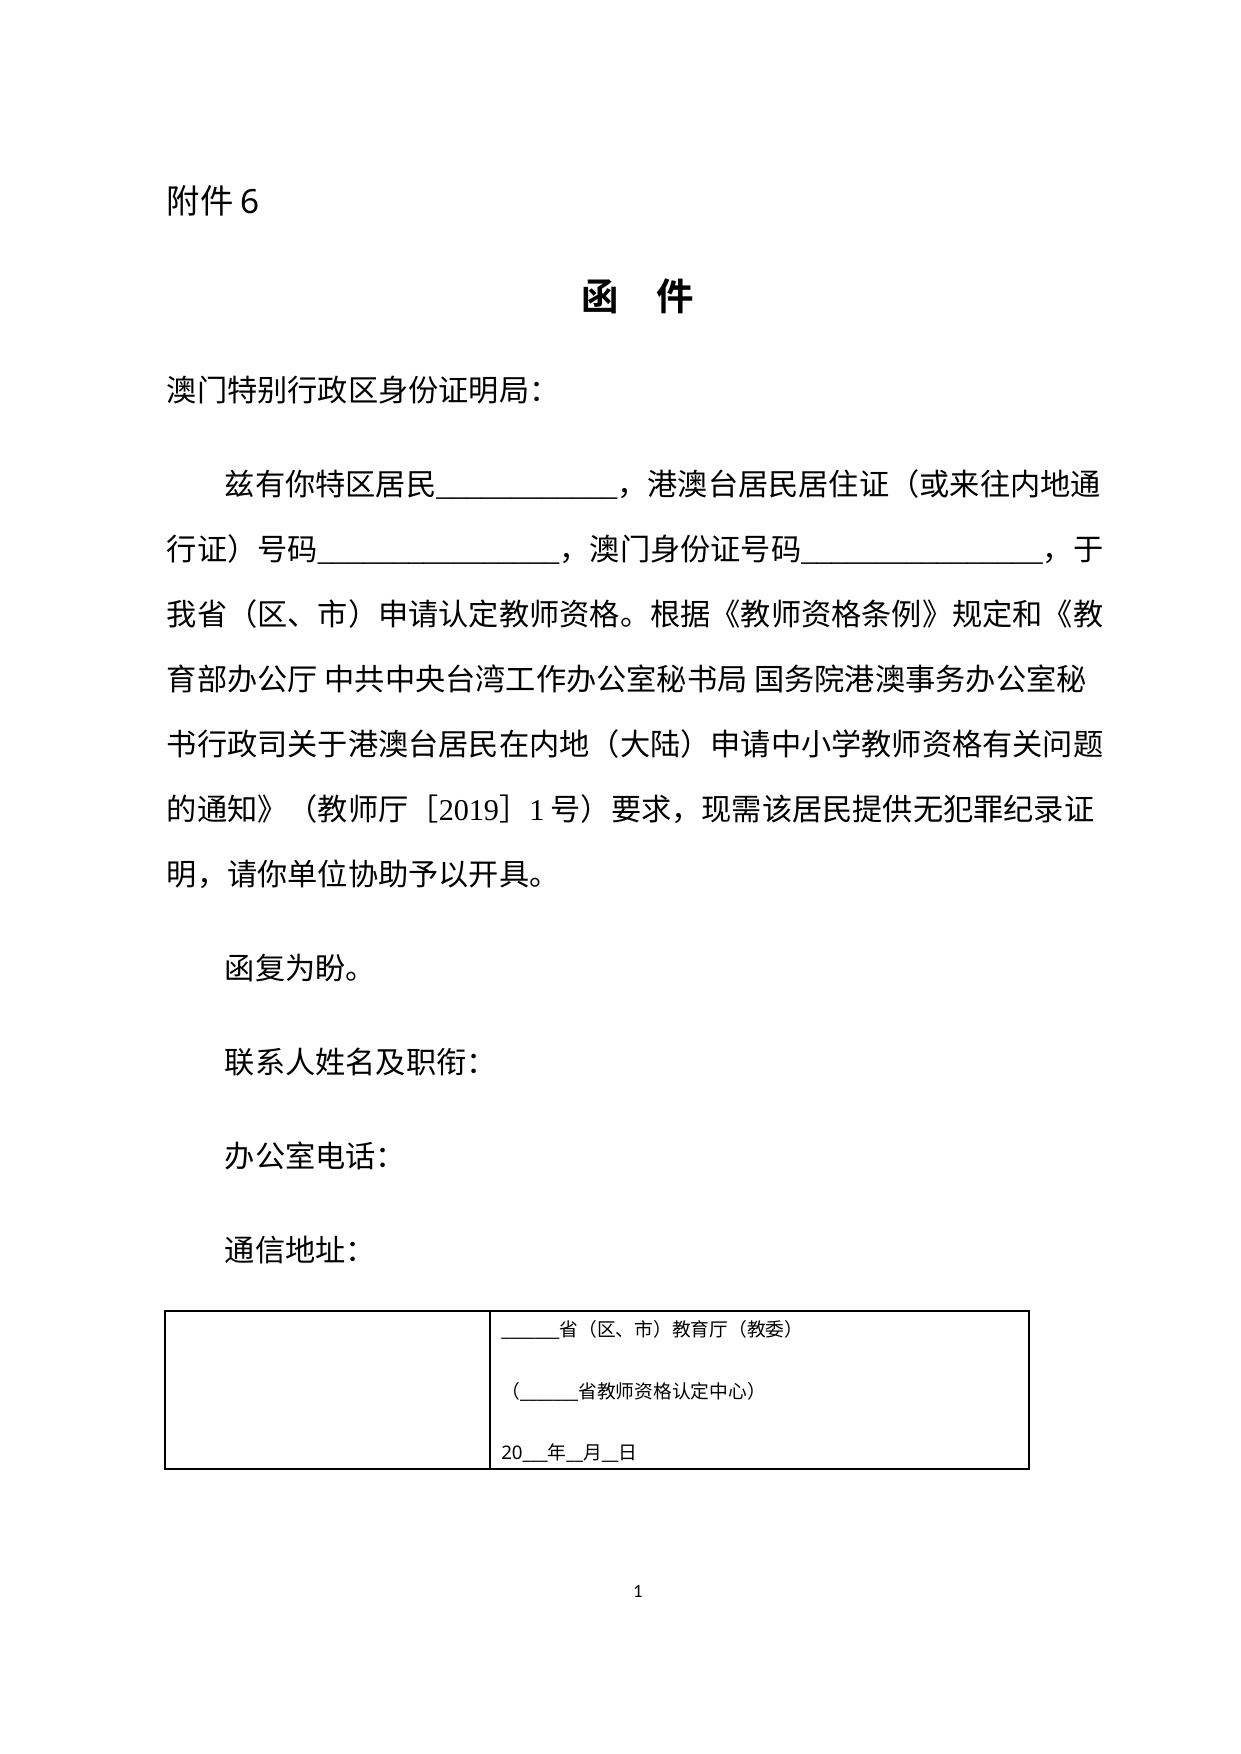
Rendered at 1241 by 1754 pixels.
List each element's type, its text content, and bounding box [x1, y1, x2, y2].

table_header [166, 1312, 489, 1468]
text 澳门特别行政区身份证明局： [167, 355, 1108, 420]
text 联系人姓名及职衔： [167, 1028, 1108, 1093]
text 办公室电话： [167, 1122, 1108, 1187]
text 兹有你特区居民____________，港澳台居民居住证（或来往内地通行证）号码________________，澳门身份证号码________________，于我省（区、市）申请认定教师资格。根据《教师资格条例》规定和《教育部办公厅 中共中央台湾工作办公室秘书局 国务院港澳事务办公室秘书行政司关于港澳台居民在内地（大陆）申请中小学教师资格有关问题的通知》（教师厅［2019］1号）要求，现需该居民提供无犯罪纪录证明，请你单位协助予以开具。 [167, 449, 1108, 904]
table_header _______省（区、市）教育厅（教委） （_______省教师资格认定中心） 20___年__月__日 [491, 1312, 1028, 1468]
text 通信地址： [167, 1216, 1108, 1281]
text 函 件 [167, 261, 1108, 326]
text 附件6 [167, 167, 1108, 232]
text 函复为盼。 [167, 934, 1108, 999]
